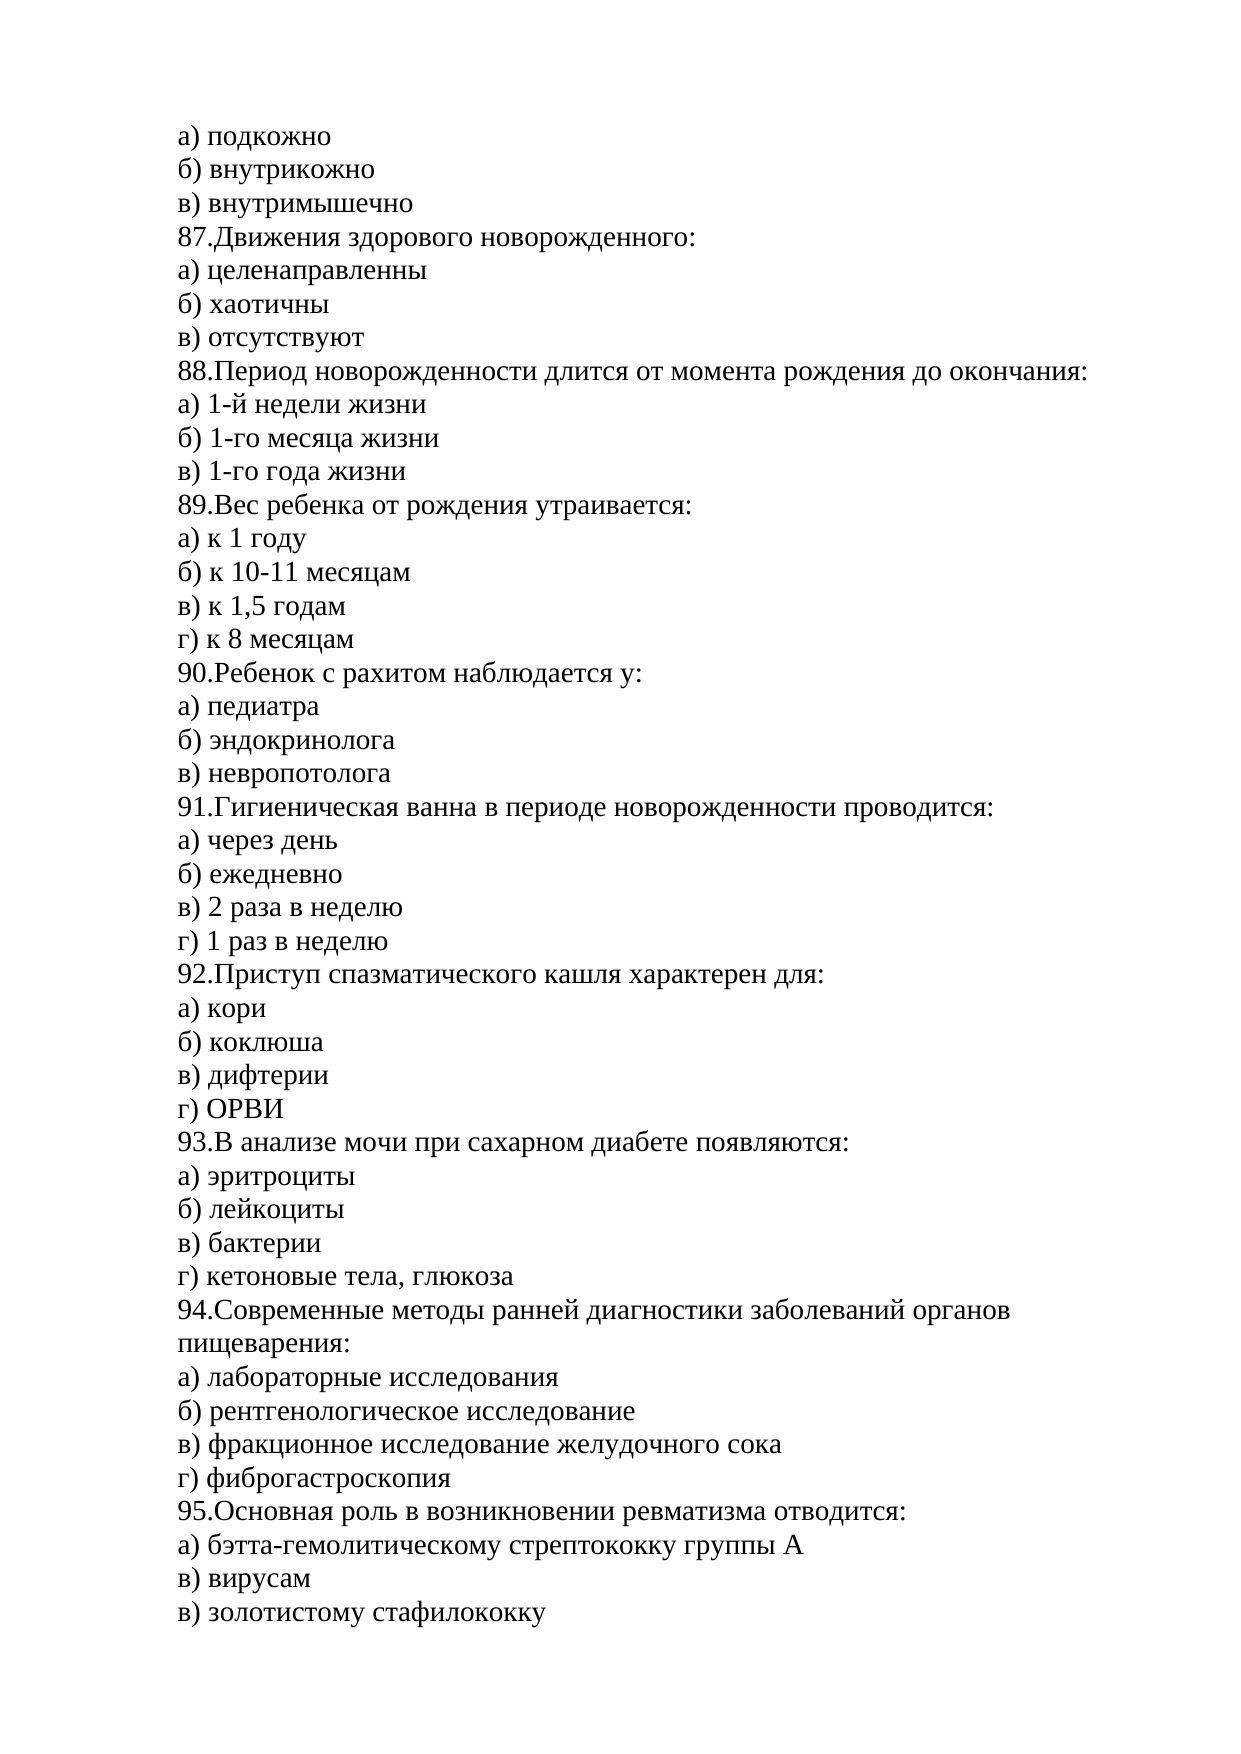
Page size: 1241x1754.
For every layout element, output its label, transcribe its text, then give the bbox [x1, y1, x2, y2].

text б) внутрикожно [177, 152, 1152, 185]
text в) дифтерии [177, 1057, 1152, 1091]
text б) 1-го месяца жизни [177, 420, 1152, 453]
text б) лейкоциты [177, 1191, 1152, 1225]
text 88.Период новорожденности длится от момента рождения до окончания: [177, 353, 1152, 386]
text 89.Вес ребенка от рождения утраивается: [177, 487, 1152, 521]
text б) рентгенологическое исследование [177, 1393, 1152, 1426]
text а) кори [177, 990, 1152, 1024]
text г) к 8 месяцам [177, 621, 1152, 655]
text 90.Ребенок с рахитом наблюдается у: [177, 655, 1152, 688]
text 95.Основная роль в возникновении ревматизма отводится: [177, 1493, 1152, 1527]
text а) к 1 году [177, 521, 1152, 554]
text б) хаотичны [177, 286, 1152, 319]
text в) бактерии [177, 1225, 1152, 1258]
text в) золотистому стафилококку [177, 1594, 1152, 1627]
text а) через день [177, 822, 1152, 856]
text 92.Приступ спазматического кашля характерен для: [177, 957, 1152, 990]
text а) лабораторные исследования [177, 1359, 1152, 1393]
text г) кетоновые тела, глюкоза [177, 1258, 1152, 1292]
text в) отсутствуют [177, 319, 1152, 353]
text а) подкожно [177, 118, 1152, 152]
text г) ОРВИ [177, 1091, 1152, 1124]
text в) невропотолога [177, 755, 1152, 789]
text б) коклюша [177, 1024, 1152, 1057]
text в) внутримышечно [177, 185, 1152, 219]
text б) к 10-11 месяцам [177, 554, 1152, 588]
text а) целенаправленны [177, 252, 1152, 286]
text а) 1-й недели жизни [177, 386, 1152, 420]
text г) фиброгастроскопия [177, 1460, 1152, 1493]
text в) к 1,5 годам [177, 588, 1152, 621]
text г) 1 раз в неделю [177, 923, 1152, 957]
text в) вирусам [177, 1560, 1152, 1594]
text 91.Гигиеническая ванна в периоде новорожденности проводится: [177, 789, 1152, 822]
text 94.Современные методы ранней диагностики заболеваний органов пищеварения: [177, 1292, 1152, 1359]
text 87.Движения здорового новорожденного: [177, 219, 1152, 252]
text 93.В анализе мочи при сахарном диабете появляются: [177, 1124, 1152, 1158]
text а) эритроциты [177, 1158, 1152, 1191]
text в) 1-го года жизни [177, 453, 1152, 487]
text а) бэтта-гемолитическому стрептококку группы А [177, 1527, 1152, 1560]
text б) эндокринолога [177, 722, 1152, 755]
text а) педиатра [177, 688, 1152, 722]
text б) ежедневно [177, 856, 1152, 889]
text в) фракционное исследование желудочного сока [177, 1426, 1152, 1460]
text в) 2 раза в неделю [177, 889, 1152, 923]
